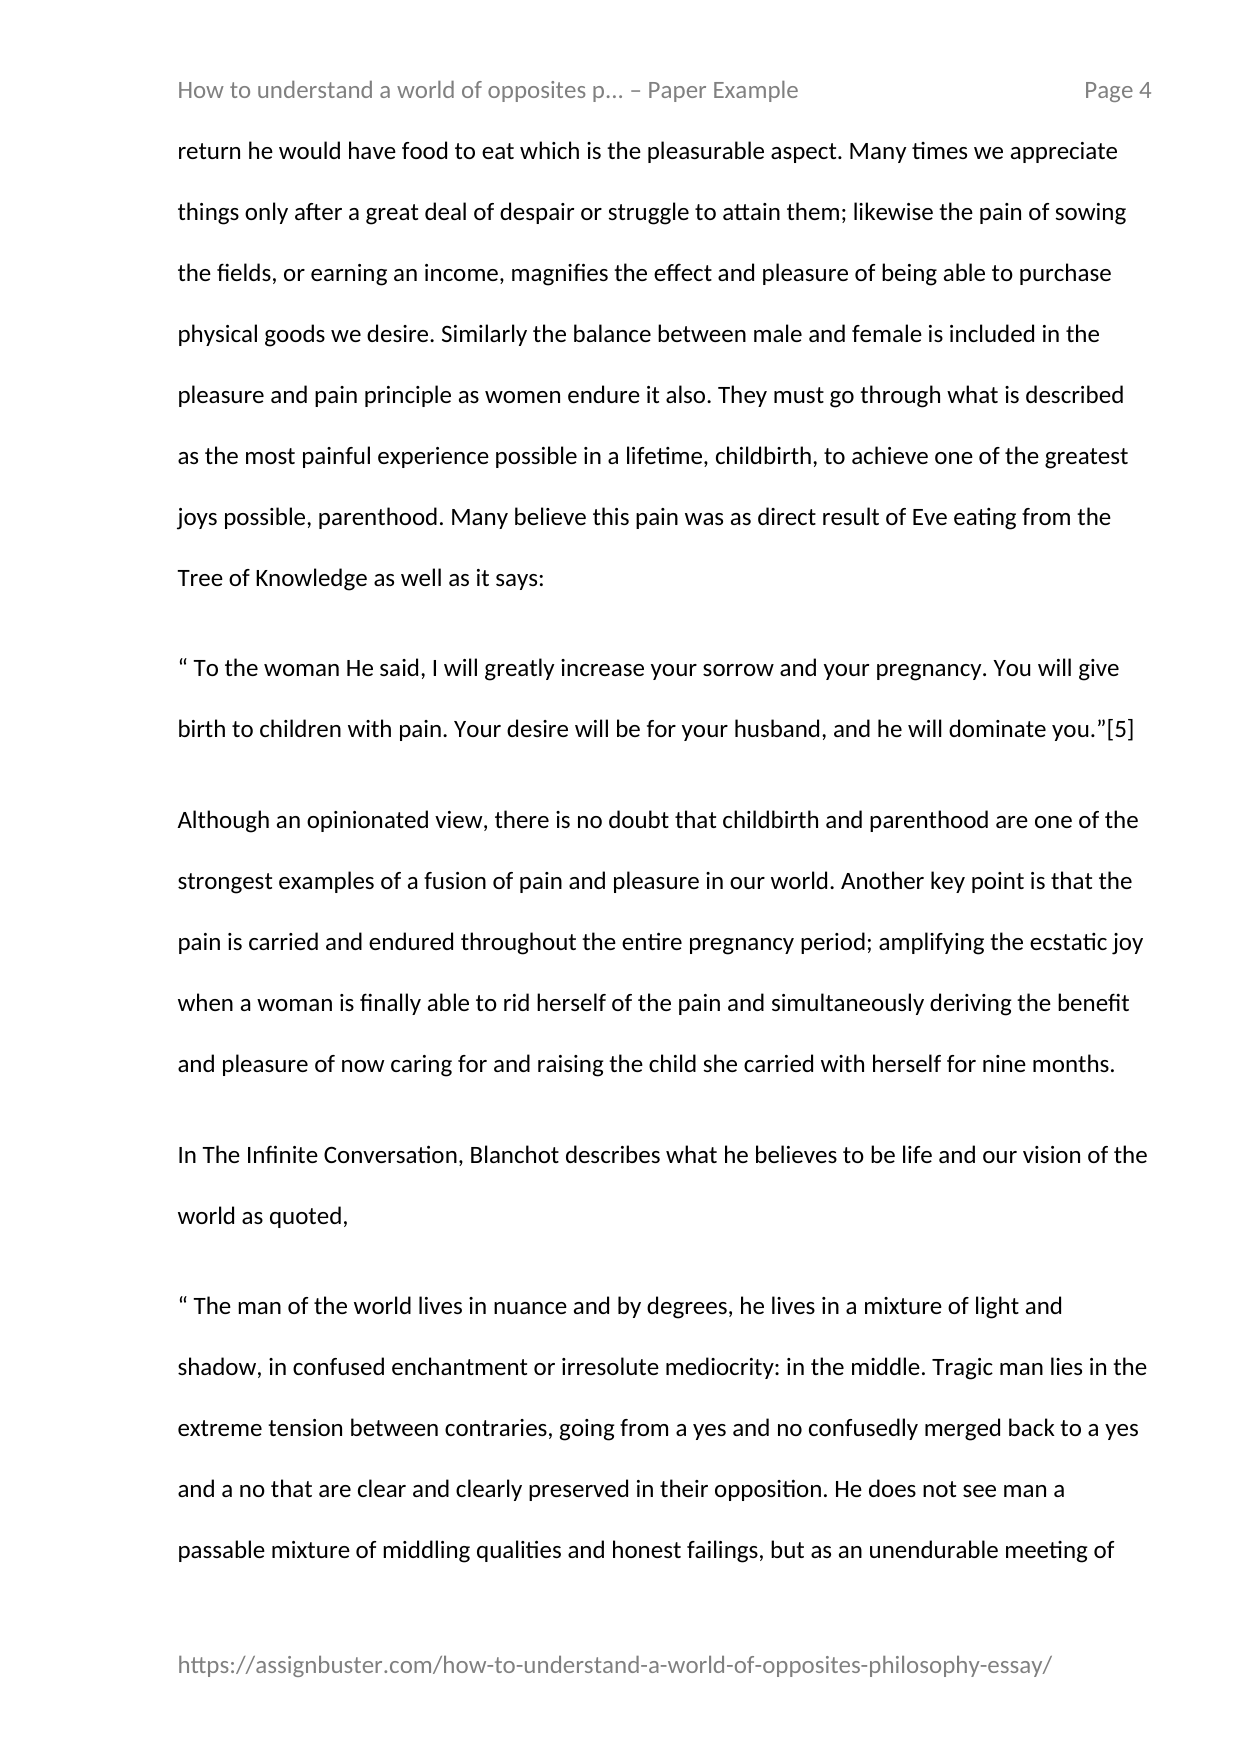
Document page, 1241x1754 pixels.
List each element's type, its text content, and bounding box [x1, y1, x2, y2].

text “ To the woman He said, I will greatly increase your sorrow and your pregnancy. You will give birth to children with pain. Your desire will be for your husband, and he will dominate you.”[5] [177, 653, 1152, 744]
text In The Infinite Conversation, Blanchot describes what he believes to be life and our vision of the world as quoted, [177, 1139, 1152, 1230]
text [177, 135, 1152, 593]
text Although an opinionated view, there is no doubt that childbirth and parenthood are one of the strongest examples of a fusion of pain and pleasure in our world. Another key point is that the pain is carried and endured throughout the entire pregnancy period; amplifying the ecstatic joy when a woman is finally able to rid herself of the pain and simultaneously deriving the benefit and pleasure of now caring for and raising the child she carried with herself for nine months. [177, 804, 1152, 1079]
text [177, 1290, 1152, 1565]
